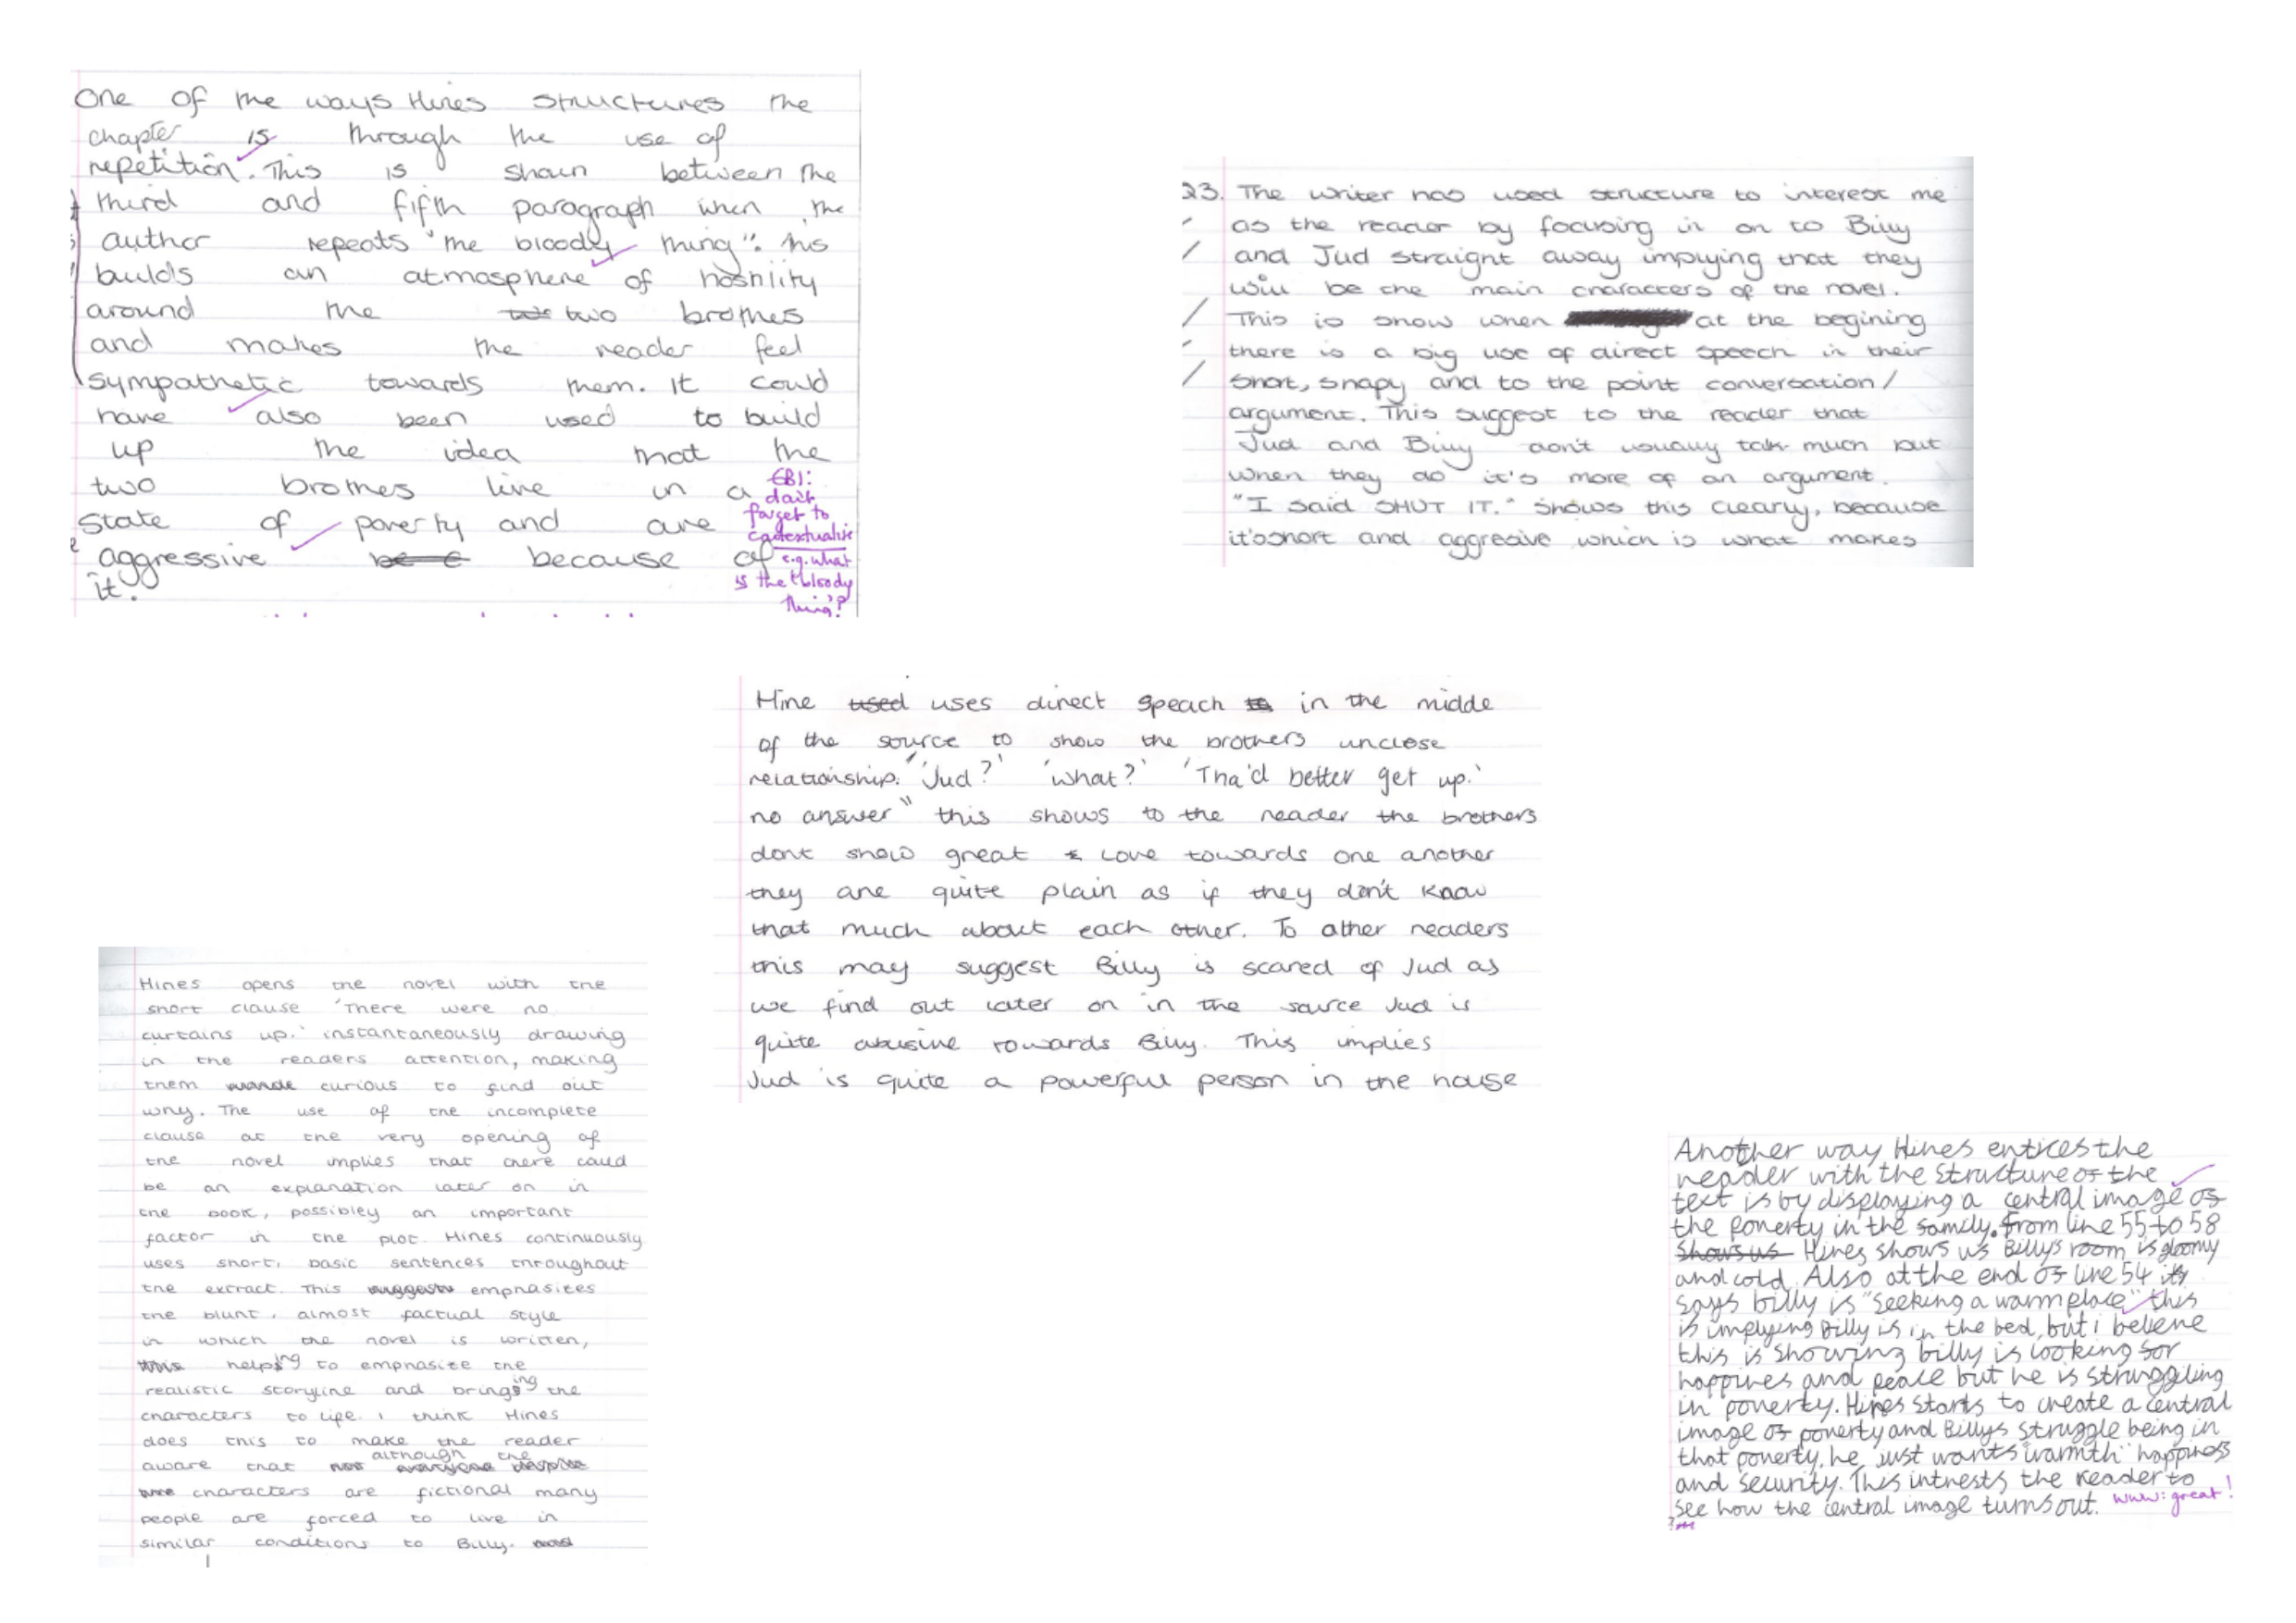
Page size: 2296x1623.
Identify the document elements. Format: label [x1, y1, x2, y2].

picture [713, 675, 1543, 1103]
picture [1182, 156, 1974, 567]
picture [98, 947, 648, 1567]
